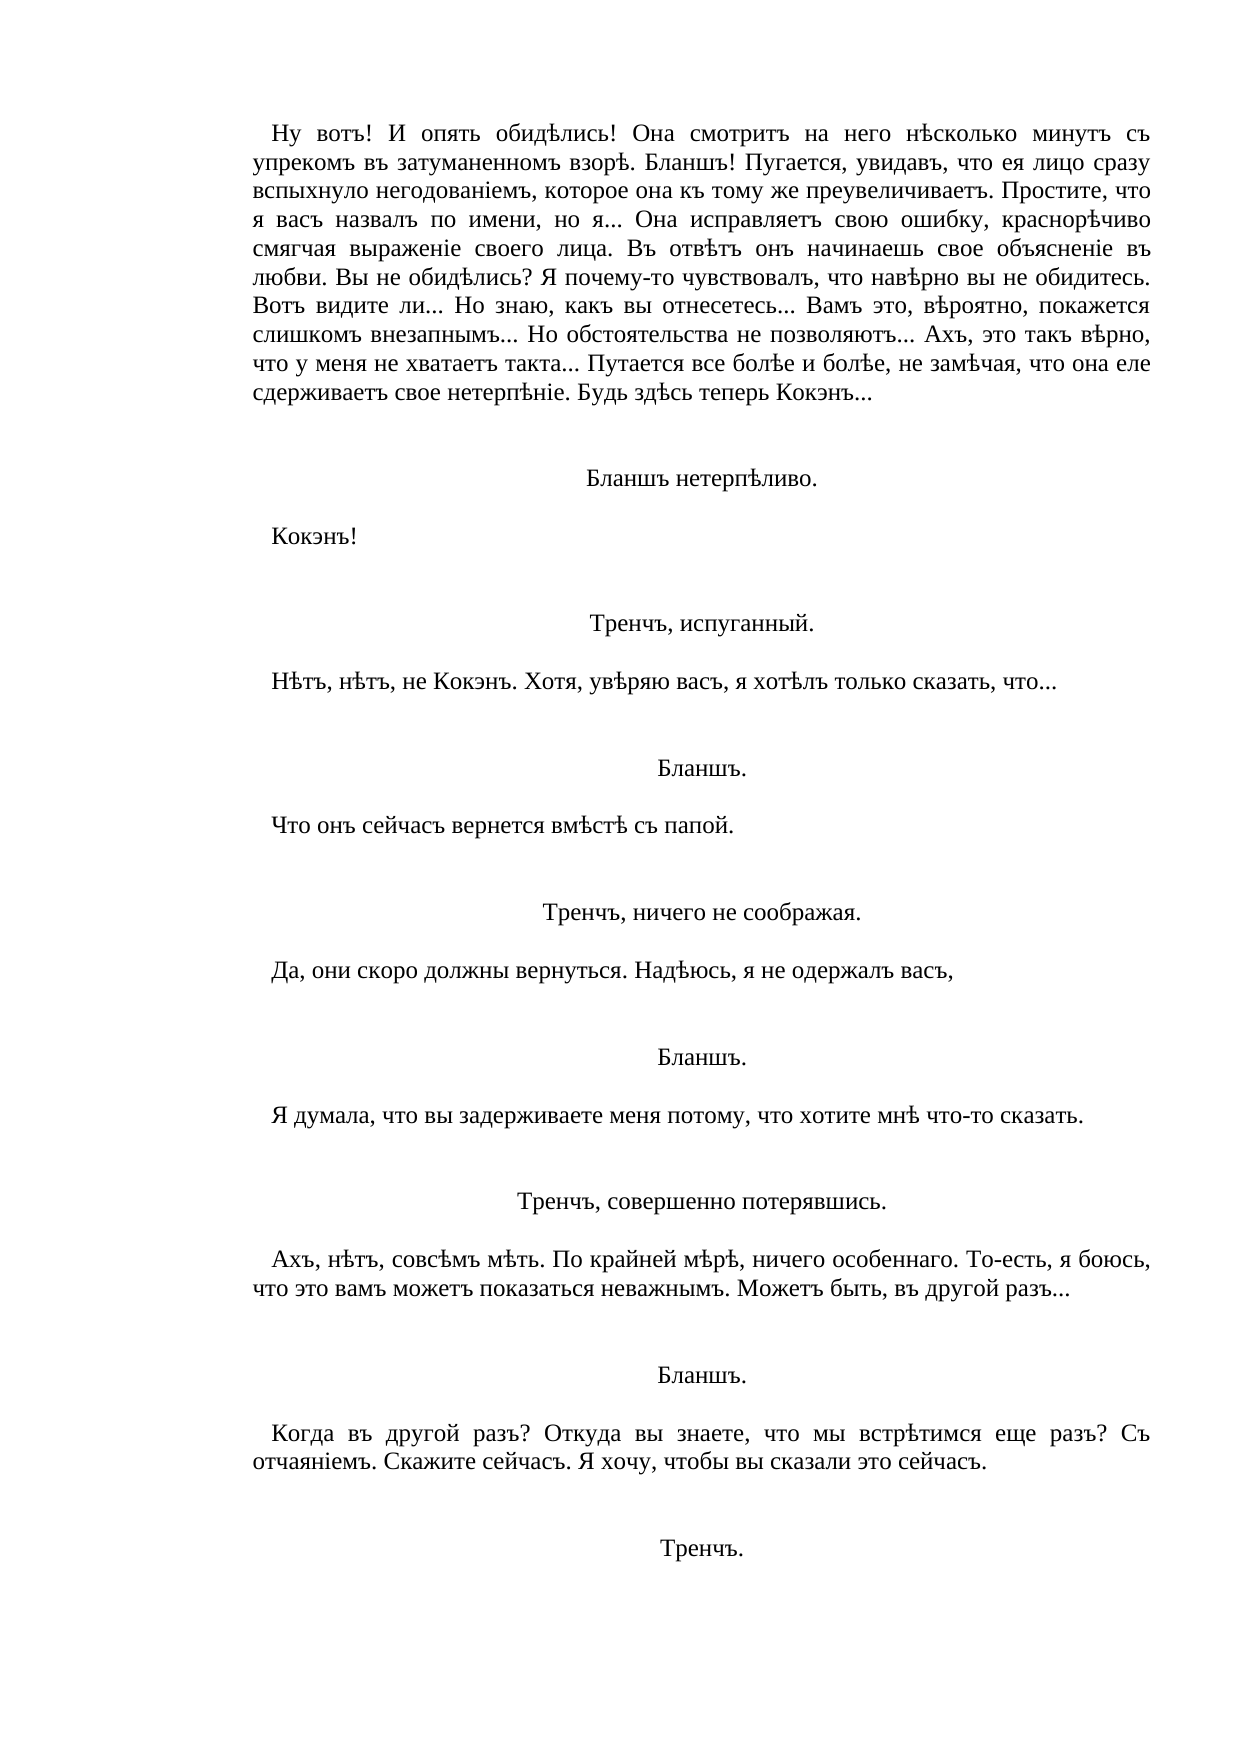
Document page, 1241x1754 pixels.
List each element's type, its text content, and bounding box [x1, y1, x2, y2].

text Ну вотъ! И опять обидѣлись! Она смотритъ на него нѣсколько минутъ съ упрекомъ въ затуманенномъ взорѣ. Бланшъ! Пугается, увидавъ, что ея лицо сразу вспыхнуло негодованіемъ, которое она къ тому же преувеличиваетъ. Простите, что я васъ назвалъ по имени, но я... Она исправляетъ свою ошибку, краснорѣчиво смягчая выраженіе своего лица. Въ отвѣтъ онъ начинаешь свое объясненіе въ любви. Вы не обидѣлись? Я почему-то чувствовалъ, что навѣрно вы не обидитесь. Вотъ видите ли... Но знаю, какъ вы отнесетесь... Вамъ это, вѣроятно, покажется слишкомъ внезапнымъ... Но обстоятельства не позволяютъ... Ахъ, это такъ вѣрно, что у меня не хватаетъ такта... Путается все болѣе и болѣе, не замѣчая, что она еле сдерживаетъ свое нетерпѣніе. Будь здѣсь теперь Кокэнъ... [252, 118, 1152, 406]
text Бланшъ. [252, 753, 1152, 781]
text Тренчъ, ничего не соображая. [252, 897, 1152, 926]
text Когда въ другой разъ? Откуда вы знаете, что мы встрѣтимся еще разъ? Съ отчаяніемъ. Скажите сейчасъ. Я хочу, чтобы вы сказали это сейчасъ. [252, 1418, 1152, 1475]
text Бланшъ. [252, 1360, 1152, 1388]
text Что онъ сейчасъ вернется вмѣстѣ съ папой. [252, 811, 1152, 839]
text Нѣтъ, нѣтъ, не Кокэнъ. Хотя, увѣряю васъ, я хотѣлъ только сказать, что... [252, 666, 1152, 695]
text Тренчъ, испуганный. [252, 608, 1152, 637]
text Бланшъ. [252, 1042, 1152, 1071]
text Бланшъ нетерпѣливо. [252, 463, 1152, 492]
text Кокэнъ! [252, 521, 1152, 550]
text Тренчъ. [252, 1533, 1152, 1562]
text Да, они скоро должны вернуться. Надѣюсь, я не одержалъ васъ, [252, 955, 1152, 984]
text Я думала, что вы задерживаете меня потому, что хотите мнѣ что-то сказать. [252, 1100, 1152, 1128]
text Тренчъ, совершенно потерявшись. [252, 1186, 1152, 1215]
text Ахъ, нѣтъ, совсѣмъ мѣть. По крайней мѣрѣ, ничего особеннаго. То-есть, я боюсь, что это вамъ можетъ показаться неважнымъ. Можетъ быть, въ другой разъ... [252, 1244, 1152, 1302]
